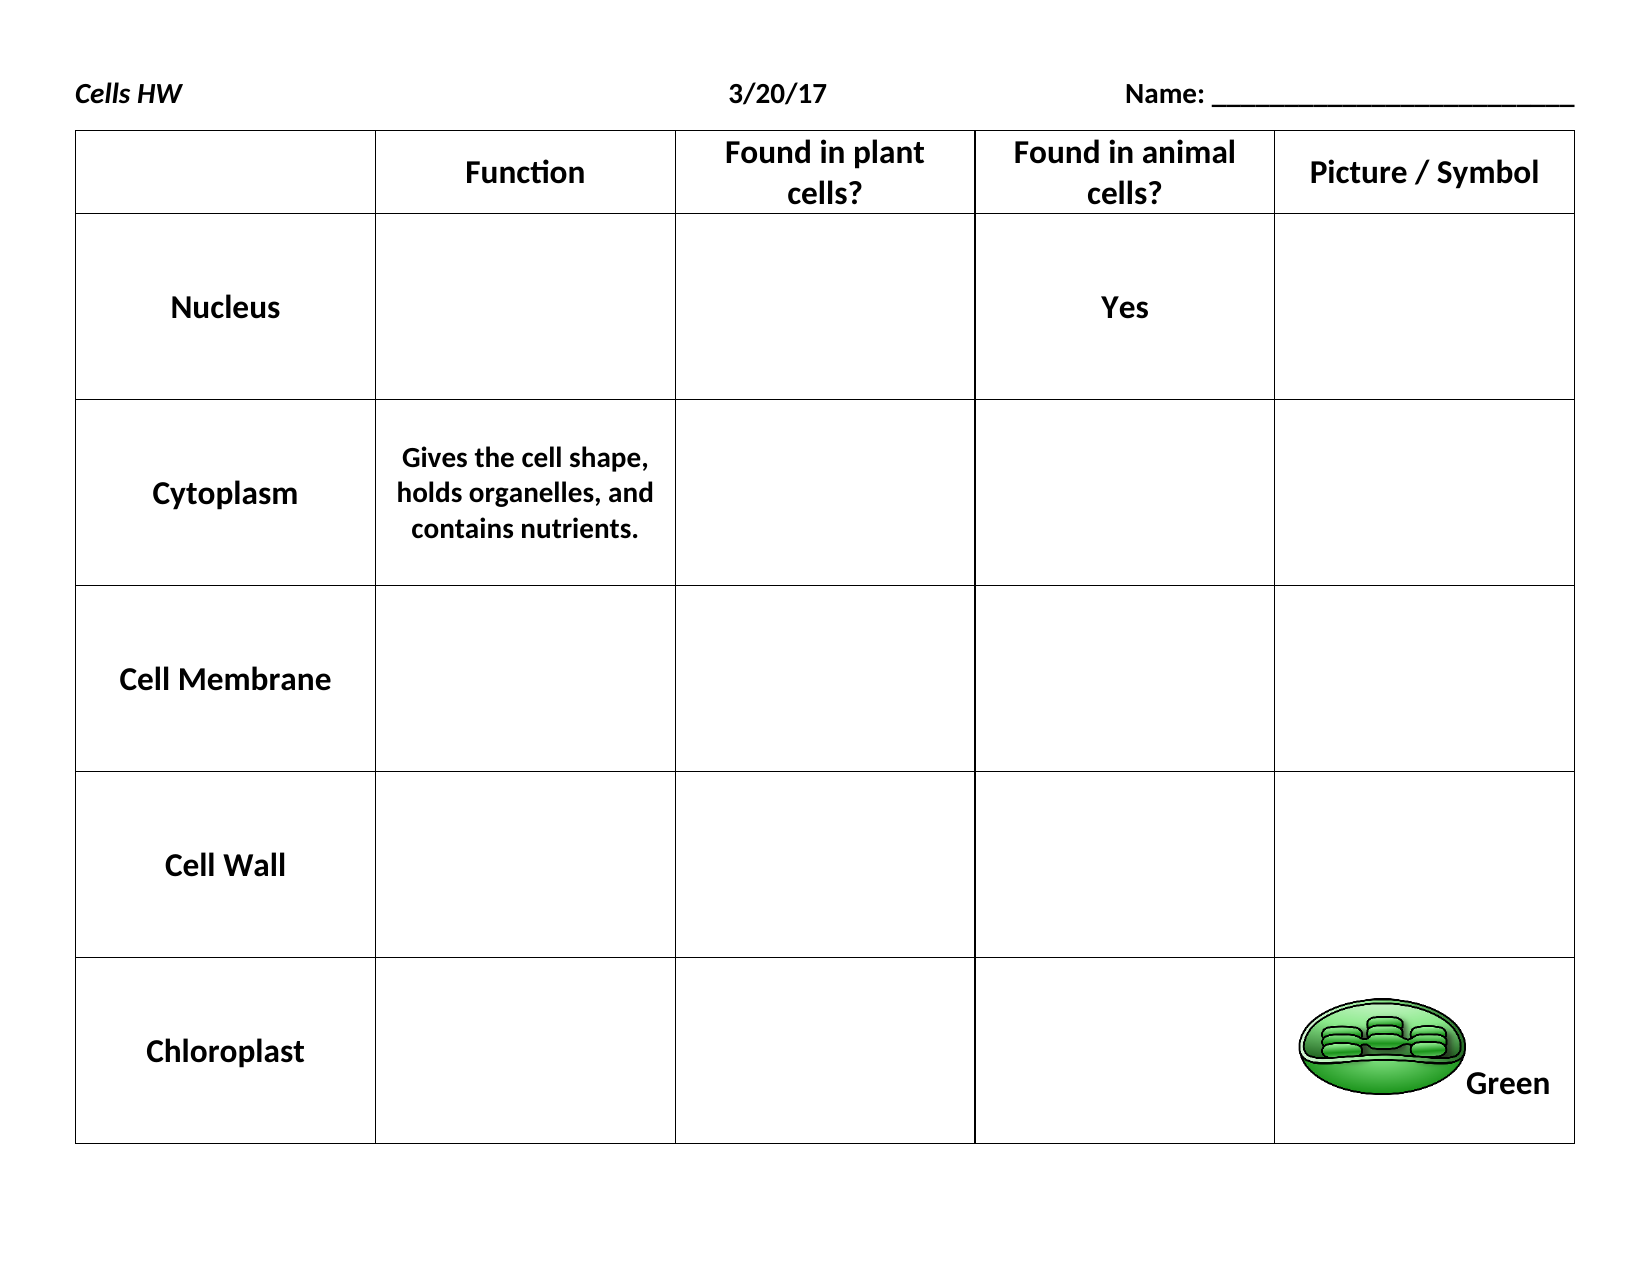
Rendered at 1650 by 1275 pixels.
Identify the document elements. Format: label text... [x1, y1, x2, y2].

table_cell [676, 772, 974, 957]
table_header [76, 131, 375, 213]
table_cell Gives the cell shape, holds organelles, and contains nutrients. [376, 400, 675, 585]
table_cell Nucleus [76, 214, 375, 399]
text Cells HW 3/20/17 Name: _________________________ [75, 75, 1575, 111]
table_cell [376, 586, 675, 771]
table_cell [1275, 400, 1574, 585]
table_cell Cell Membrane [76, 586, 375, 771]
table_cell [676, 214, 974, 399]
table_cell [976, 772, 1274, 957]
table_cell [376, 772, 675, 957]
table_cell [1275, 586, 1574, 771]
table_cell [1275, 772, 1574, 957]
table_cell [676, 400, 974, 585]
table_cell [1275, 214, 1574, 399]
table_cell [976, 400, 1274, 585]
table_cell [676, 958, 974, 1143]
table_header Picture / Symbol [1275, 131, 1574, 213]
table_cell [676, 586, 974, 771]
table_header Found in animal cells? [976, 131, 1274, 213]
table_cell Yes [976, 214, 1274, 399]
picture [1298, 998, 1466, 1095]
table_cell [976, 586, 1274, 771]
table_cell Cell Wall [76, 772, 375, 957]
table_cell [376, 958, 675, 1143]
table_header Function [376, 131, 675, 213]
table_cell [376, 214, 675, 399]
table_cell Cytoplasm [76, 400, 375, 585]
table_cell Chloroplast [76, 958, 375, 1143]
table_cell Green [1275, 958, 1574, 1143]
table_cell [976, 958, 1274, 1143]
table_header Found in plant cells? [676, 131, 974, 213]
